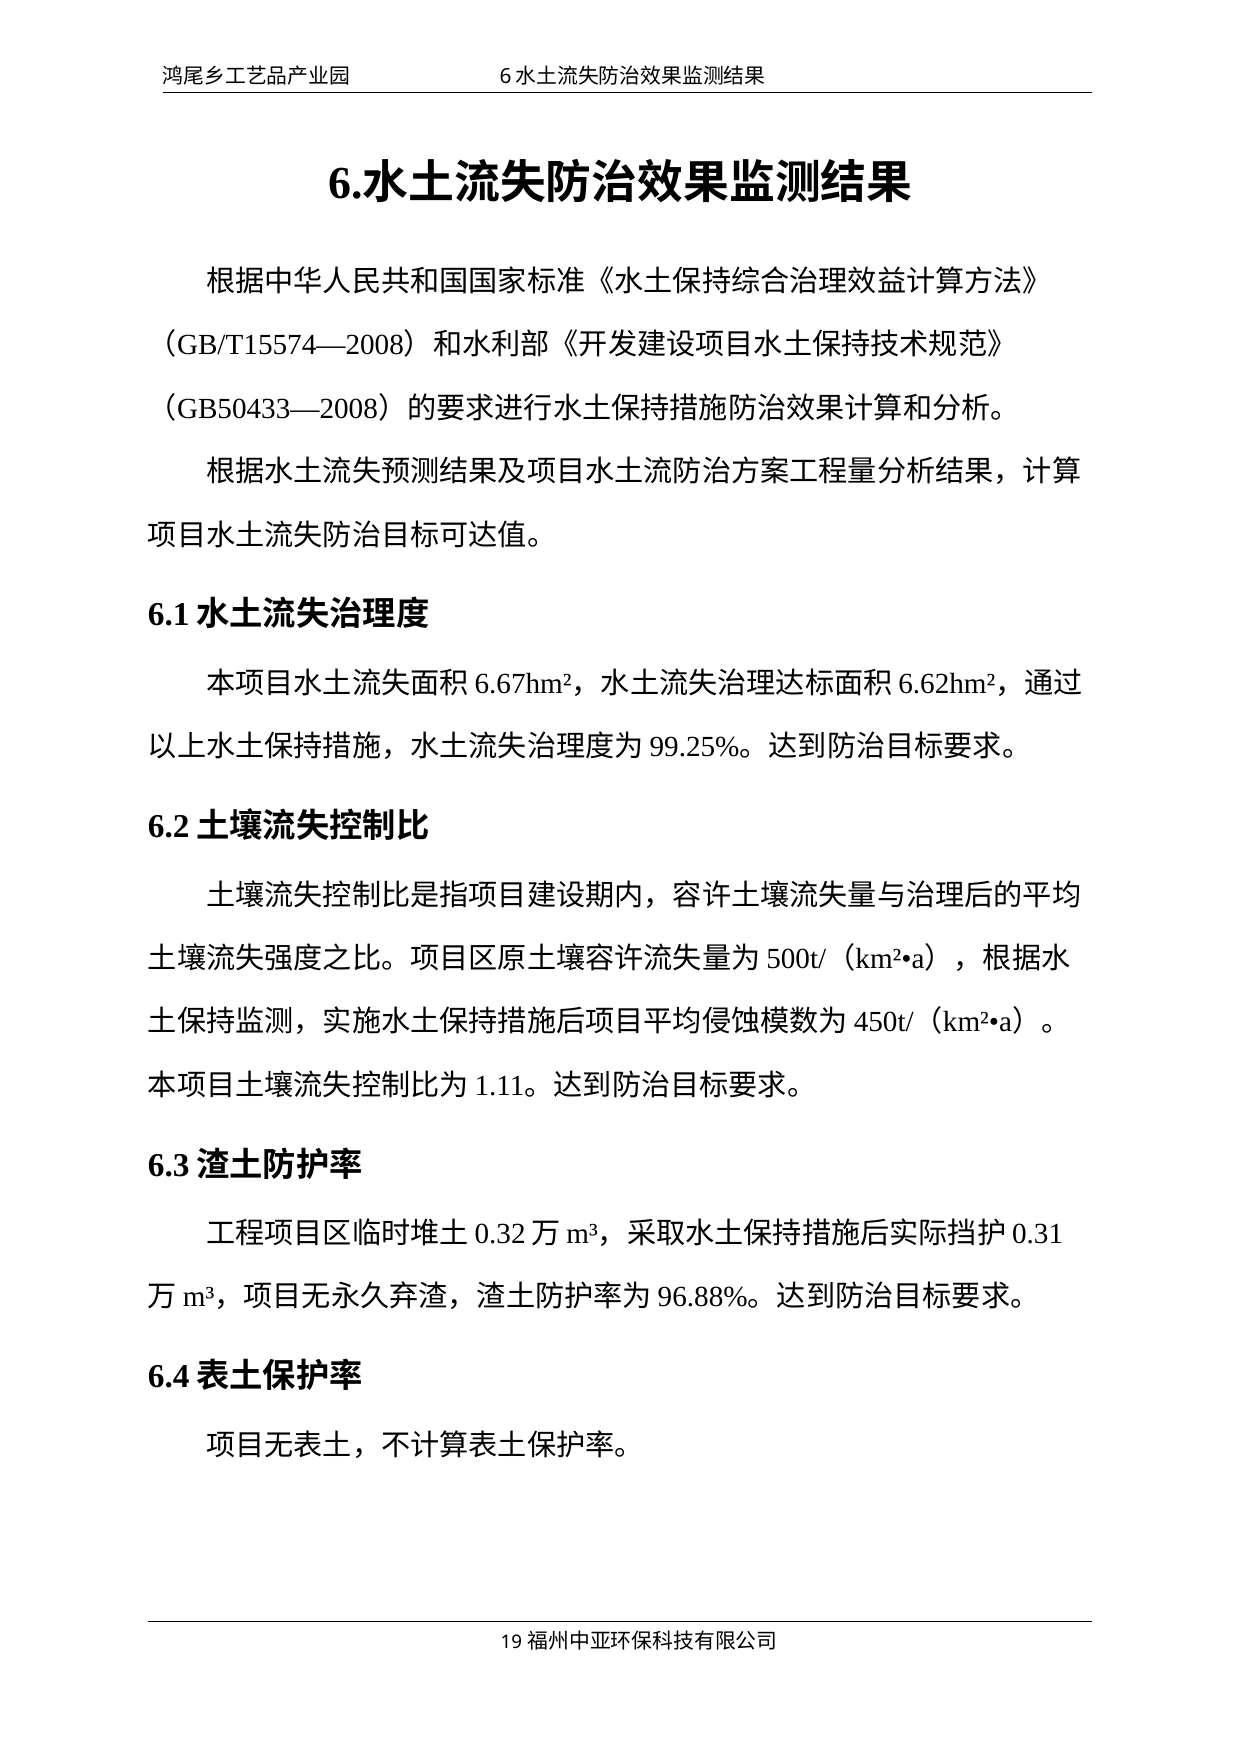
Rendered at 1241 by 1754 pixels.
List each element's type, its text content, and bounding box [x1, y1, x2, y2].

text 6.4表土保护率 [148, 1349, 1092, 1397]
text 土壤流失控制比是指项目建设期内，容许土壤流失量与治理后的平均土壤流失强度之比。项目区原土壤容许流失量为500t/（km²•a），根据水土保持监测，实施水土保持措施后项目平均侵蚀模数为450t/（km²•a）。本项目土壤流失控制比为1.11。达到防治目标要求。 [148, 871, 1092, 1104]
text 项目无表土，不计算表土保护率。 [148, 1421, 1092, 1463]
text 6.水土流失防治效果监测结果 [148, 145, 1092, 212]
text 6.2土壤流失控制比 [148, 799, 1092, 847]
text 本项目水土流失面积6.67hm²，水土流失治理达标面积6.62hm²，通过以上水土保持措施，水土流失治理度为99.25%。达到防治目标要求。 [148, 659, 1092, 765]
text 根据中华人民共和国国家标准《水土保持综合治理效益计算方法》（GB/T15574—2008）和水利部《开发建设项目水土保持技术规范》（GB50433—2008）的要求进行水土保持措施防治效果计算和分析。 [148, 257, 1092, 427]
text 根据水土流失预测结果及项目水土流防治方案工程量分析结果，计算项目水土流失防治目标可达值。 [148, 448, 1092, 553]
text 6.3渣土防护率 [148, 1137, 1092, 1186]
text 6.1水土流失治理度 [148, 587, 1092, 635]
text 工程项目区临时堆土0.32万m³，采取水土保持措施后实际挡护0.31万m³，项目无永久弃渣，渣土防护率为96.88%。达到防治目标要求。 [148, 1209, 1092, 1315]
